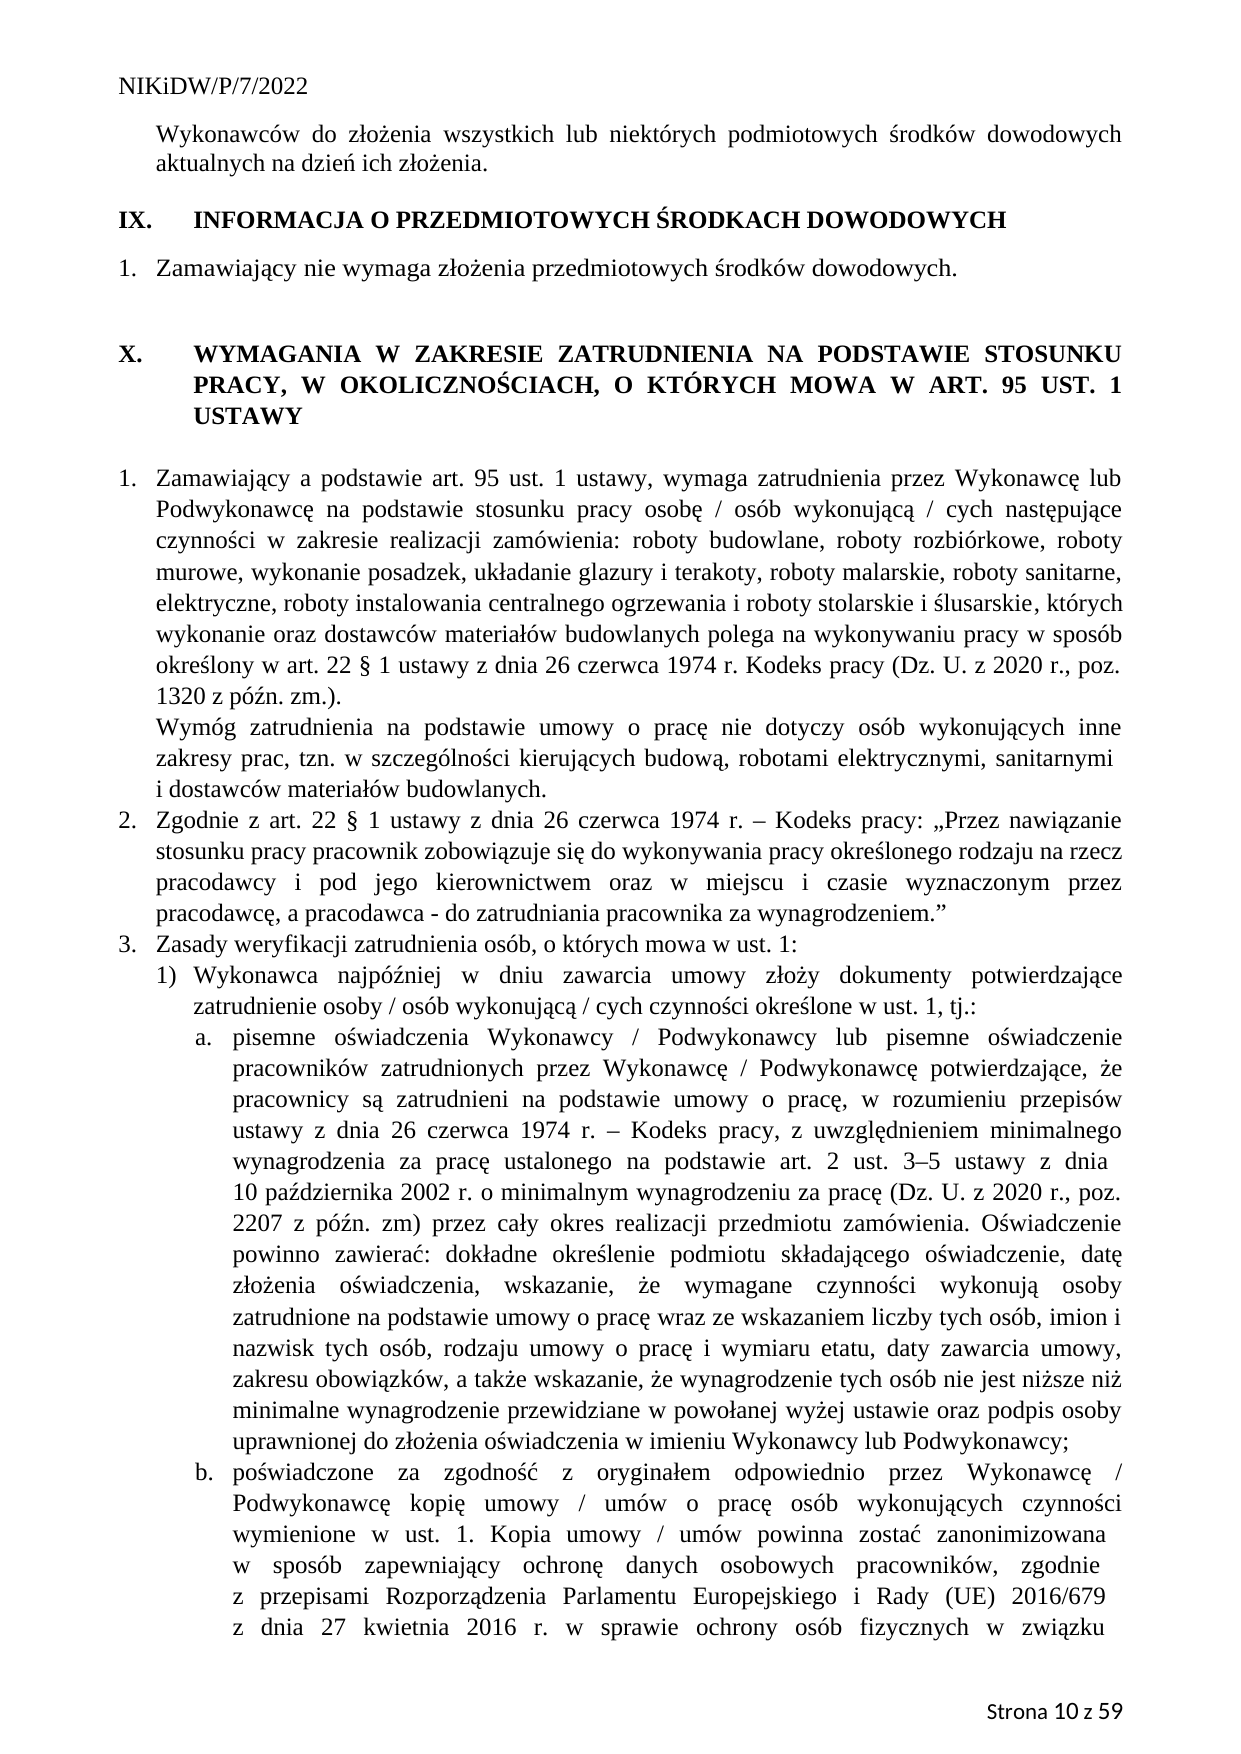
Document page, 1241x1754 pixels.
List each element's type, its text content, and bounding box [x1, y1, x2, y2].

list Zamawiający a podstawie art. 95 ust. 1 ustawy, wymaga zatrudnienia przez Wykonawcę lub Podwykonawcę na podstawie stosunku pracy osobę / osób wykonującą / cych następujące czynności w zakresie realizacji zamówienia: roboty budowlane, roboty rozbiórkowe, roboty murowe, wykonanie posadzek, układanie glazury i terakoty, roboty malarskie, roboty sanitarne, elektryczne, roboty instalowania centralnego ogrzewania i roboty stolarskie i ślusarskie, których wykonanie oraz dostawców materiałów budowlanych polega na wykonywaniu pracy w sposób określony w art. 22 § 1 ustawy z dnia 26 czerwca 1974 r. Kodeks pracy (Dz. U. z 2020 r., poz. 1320 z późn. zm.). [118, 463, 1123, 709]
list Zgodnie z art. 22 § 1 ustawy z dnia 26 czerwca 1974 r. – Kodeks pracy: „Przez nawiązanie stosunku pracy pracownik zobowiązuje się do wykonywania pracy określonego rodzaju na rzecz pracodawcy i pod jego kierownictwem oraz w miejscu i czasie wyznaczonym przez pracodawcę, a pracodawca - do zatrudniania pracownika za wynagrodzeniem.” [118, 805, 1123, 927]
list INFORMACJA O PRZEDMIOTOWYCH ŚRODKACH DOWODOWYCH [118, 205, 1123, 234]
list WYMAGANIA W ZAKRESIE ZATRUDNIENIA NA PODSTAWIE STOSUNKU PRACY, W OKOLICZNOŚCIACH, O KTÓRYCH MOWA W ART. 95 UST. 1 USTAWY [118, 339, 1123, 430]
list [118, 119, 1123, 177]
list Zasady weryfikacji zatrudnienia osób, o których mowa w ust. 1: [118, 929, 1123, 958]
list Wymóg zatrudnienia na podstawie umowy o pracę nie dotyczy osób wykonujących inne zakresy prac, tzn. w szczególności kierujących budową, robotami elektrycznymi, sanitarnymi i dostawców materiałów budowlanych. [156, 712, 1123, 803]
list Wykonawca najpóźniej w dniu zawarcia umowy złoży dokumenty potwierdzające zatrudnienie osoby / osób wykonującą / cych czynności określone w ust. 1, tj.: [156, 960, 1123, 1020]
list pisemne oświadczenia Wykonawcy / Podwykonawcy lub pisemne oświadczenie pracowników zatrudnionych przez Wykonawcę / Podwykonawcę potwierdzające, że pracownicy są zatrudnieni na podstawie umowy o pracę, w rozumieniu przepisów ustawy z dnia 26 czerwca 1974 r. – Kodeks pracy, z uwzględnieniem minimalnego wynagrodzenia za pracę ustalonego na podstawie art. 2 ust. 3–5 ustawy z dnia 10 października 2002 r. o minimalnym wynagrodzeniu za pracę (Dz. U. z 2020 r., poz. 2207 z późn. zm) przez cały okres realizacji przedmiotu zamówienia. Oświadczenie powinno zawierać: dokładne określenie podmiotu składającego oświadczenie, datę złożenia oświadczenia, wskazanie, że wymagane czynności wykonują osoby zatrudnione na podstawie umowy o pracę wraz ze wskazaniem liczby tych osób, imion i nazwisk tych osób, rodzaju umowy o pracę i wymiaru etatu, daty zawarcia umowy, zakresu obowiązków, a także wskazanie, że wynagrodzenie tych osób nie jest niższe niż minimalne wynagrodzenie przewidziane w powołanej wyżej ustawie oraz podpis osoby uprawnionej do złożenia oświadczenia w imieniu Wykonawcy lub Podwykonawcy; [195, 1022, 1123, 1454]
list Zamawiający nie wymaga złożenia przedmiotowych środków dowodowych. [118, 253, 1123, 282]
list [195, 1457, 1123, 1641]
